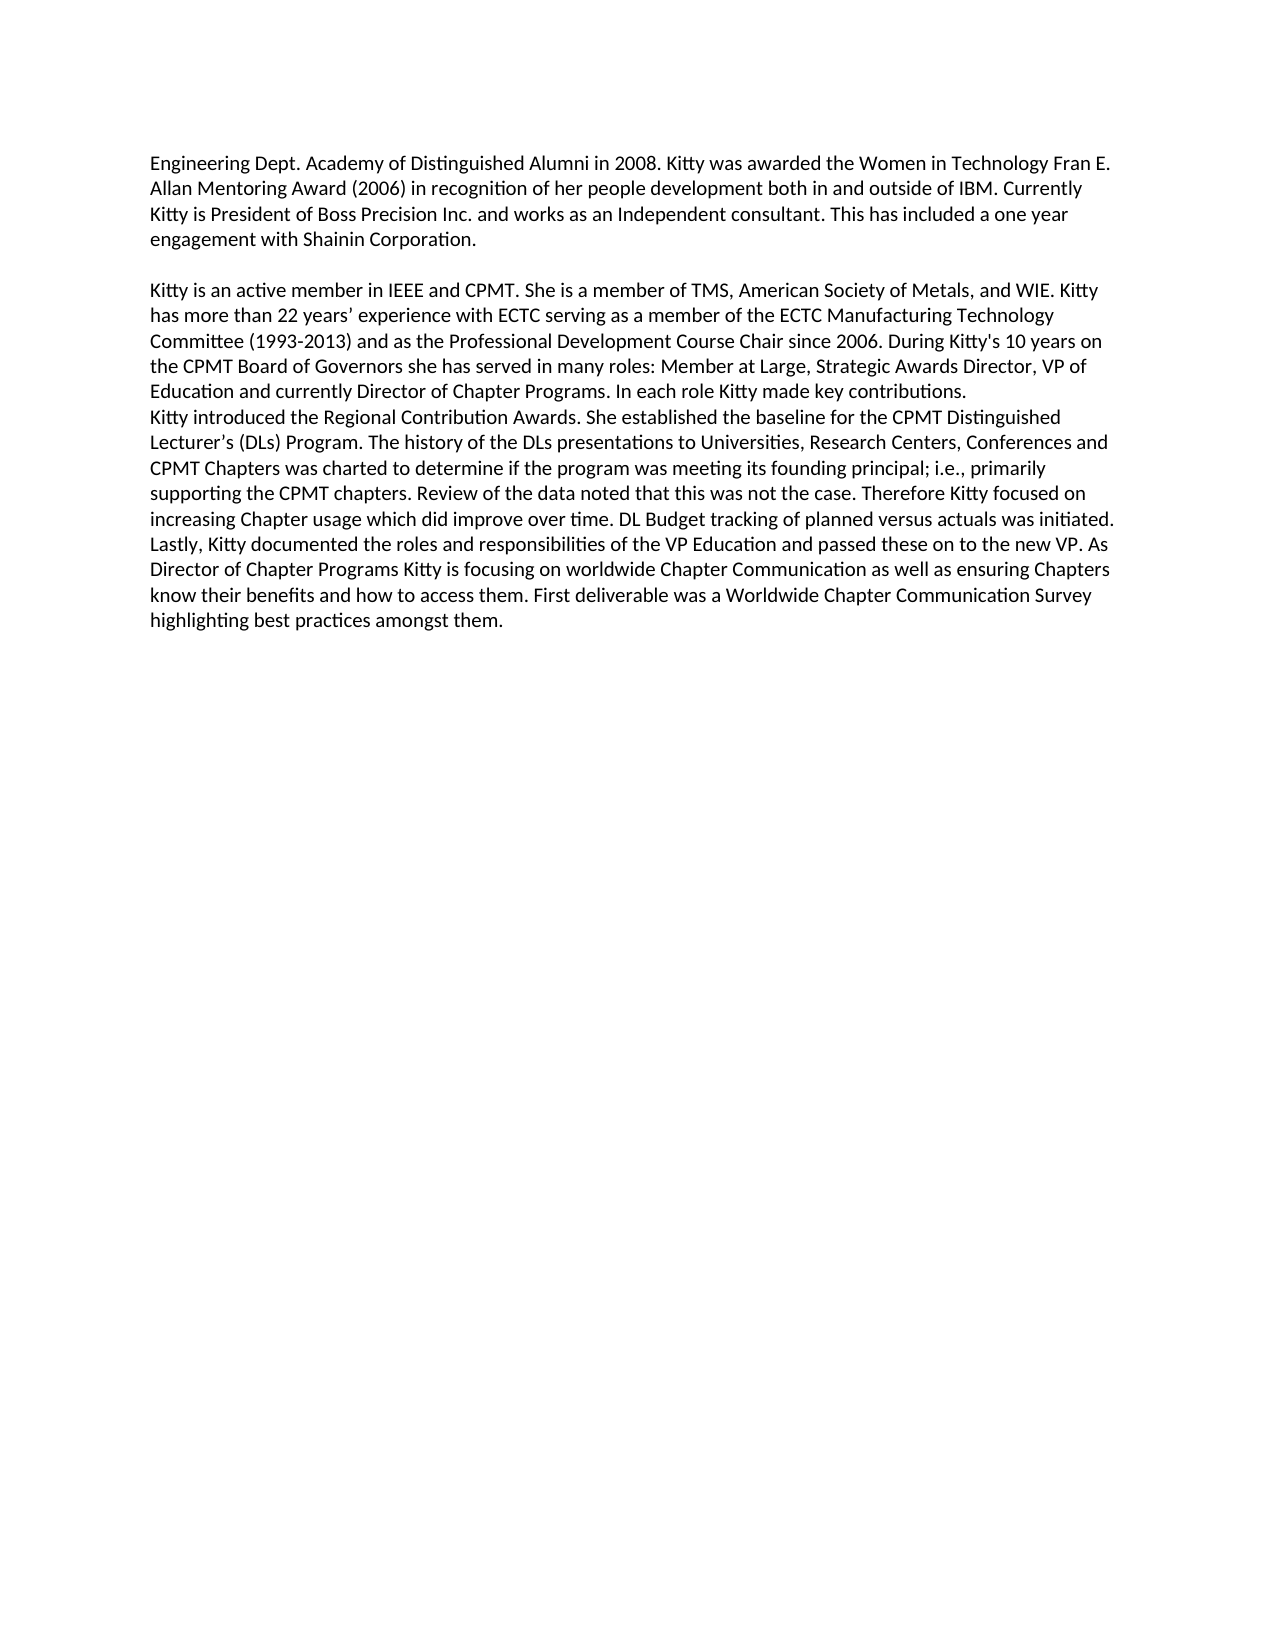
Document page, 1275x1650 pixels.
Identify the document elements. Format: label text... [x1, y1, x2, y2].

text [150, 150, 1125, 252]
text Kitty is an active member in IEEE and CPMT. She is a member of TMS, American Society of Metals, and WIE. Kitty has more than 22 years’ experience with ECTC serving as a member of the ECTC Manufacturing Technology Committee (1993-2013) and as the Professional Development Course Chair since 2006. During Kitty's 10 years on the CPMT Board of Governors she has served in many roles: Member at Large, Strategic Awards Director, VP of Education and currently Director of Chapter Programs. In each role Kitty made key contributions. [150, 277, 1125, 404]
